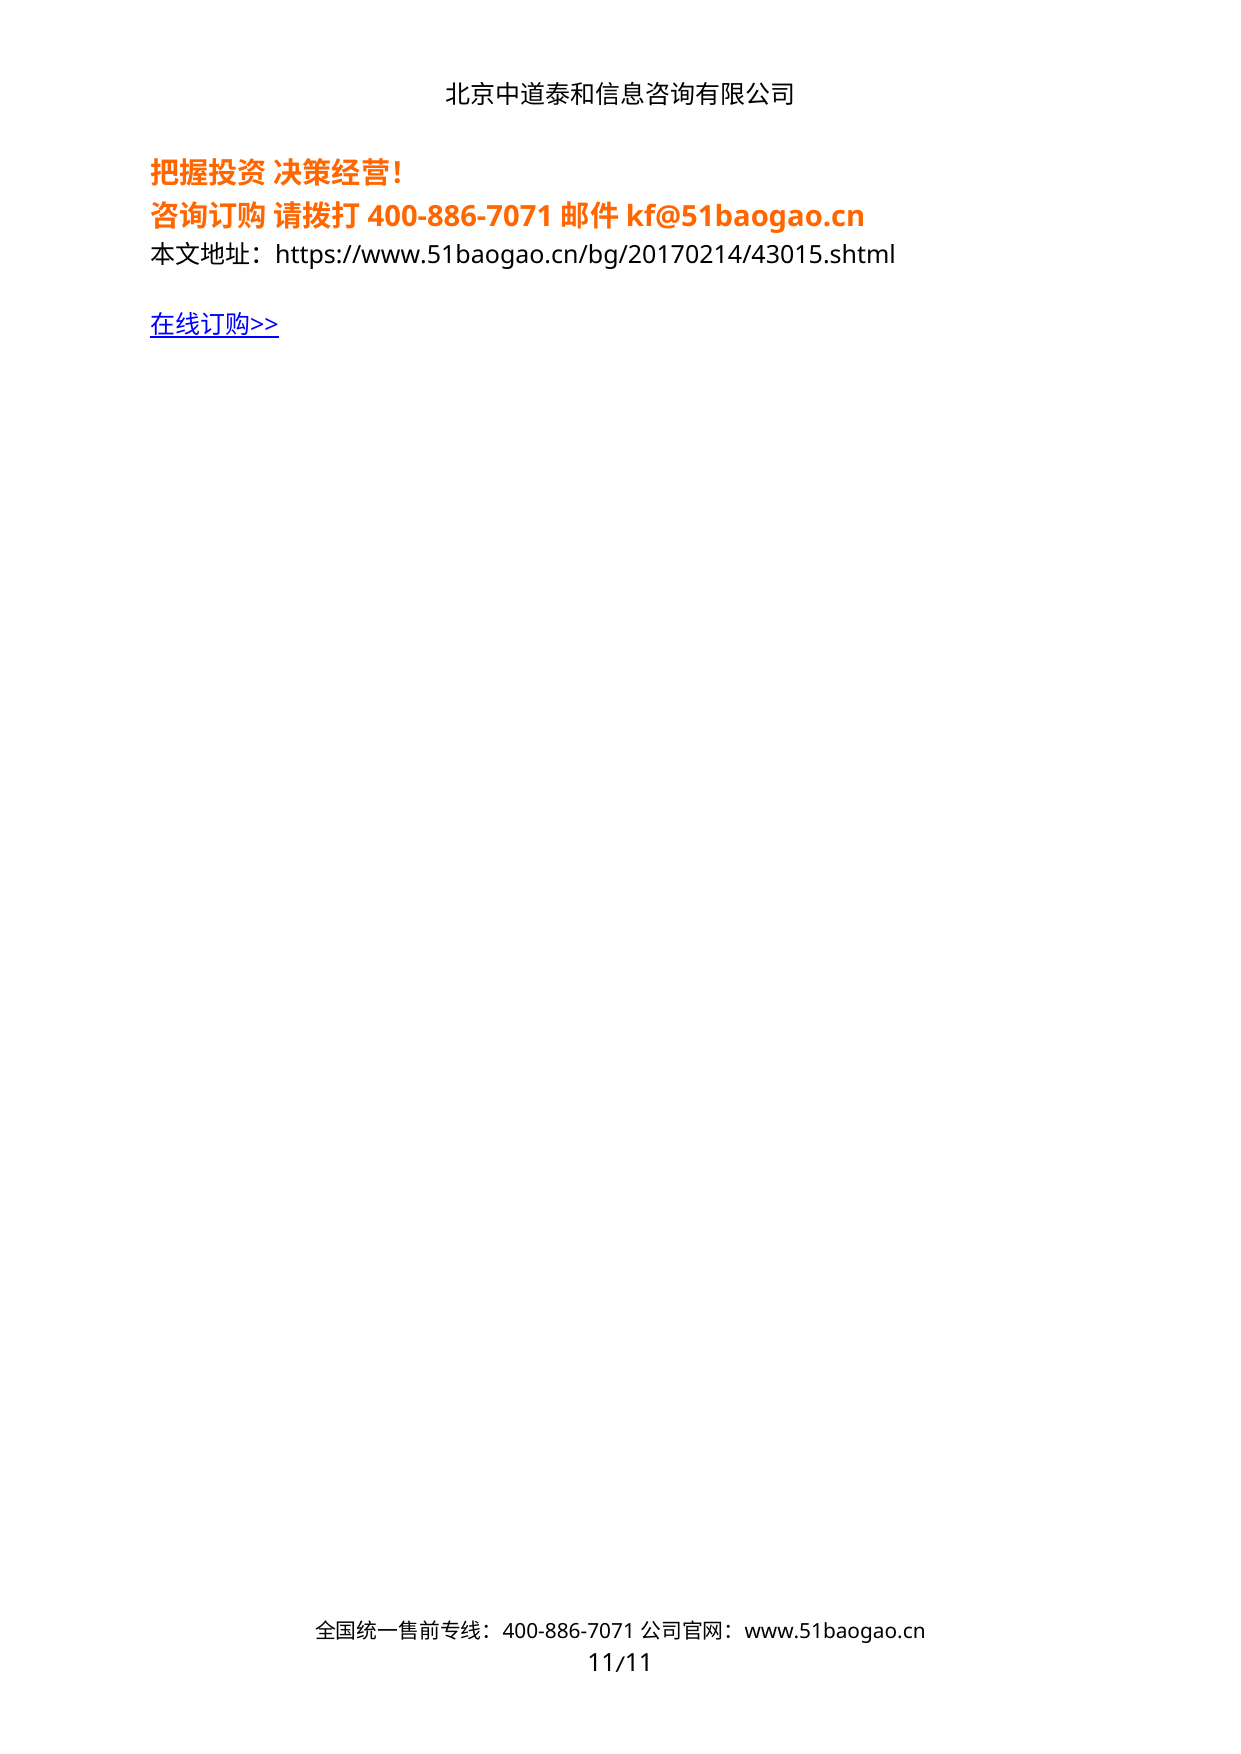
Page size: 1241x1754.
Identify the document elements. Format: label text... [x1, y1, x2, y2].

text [150, 150, 1090, 271]
text 在线订购>> [150, 271, 1090, 341]
